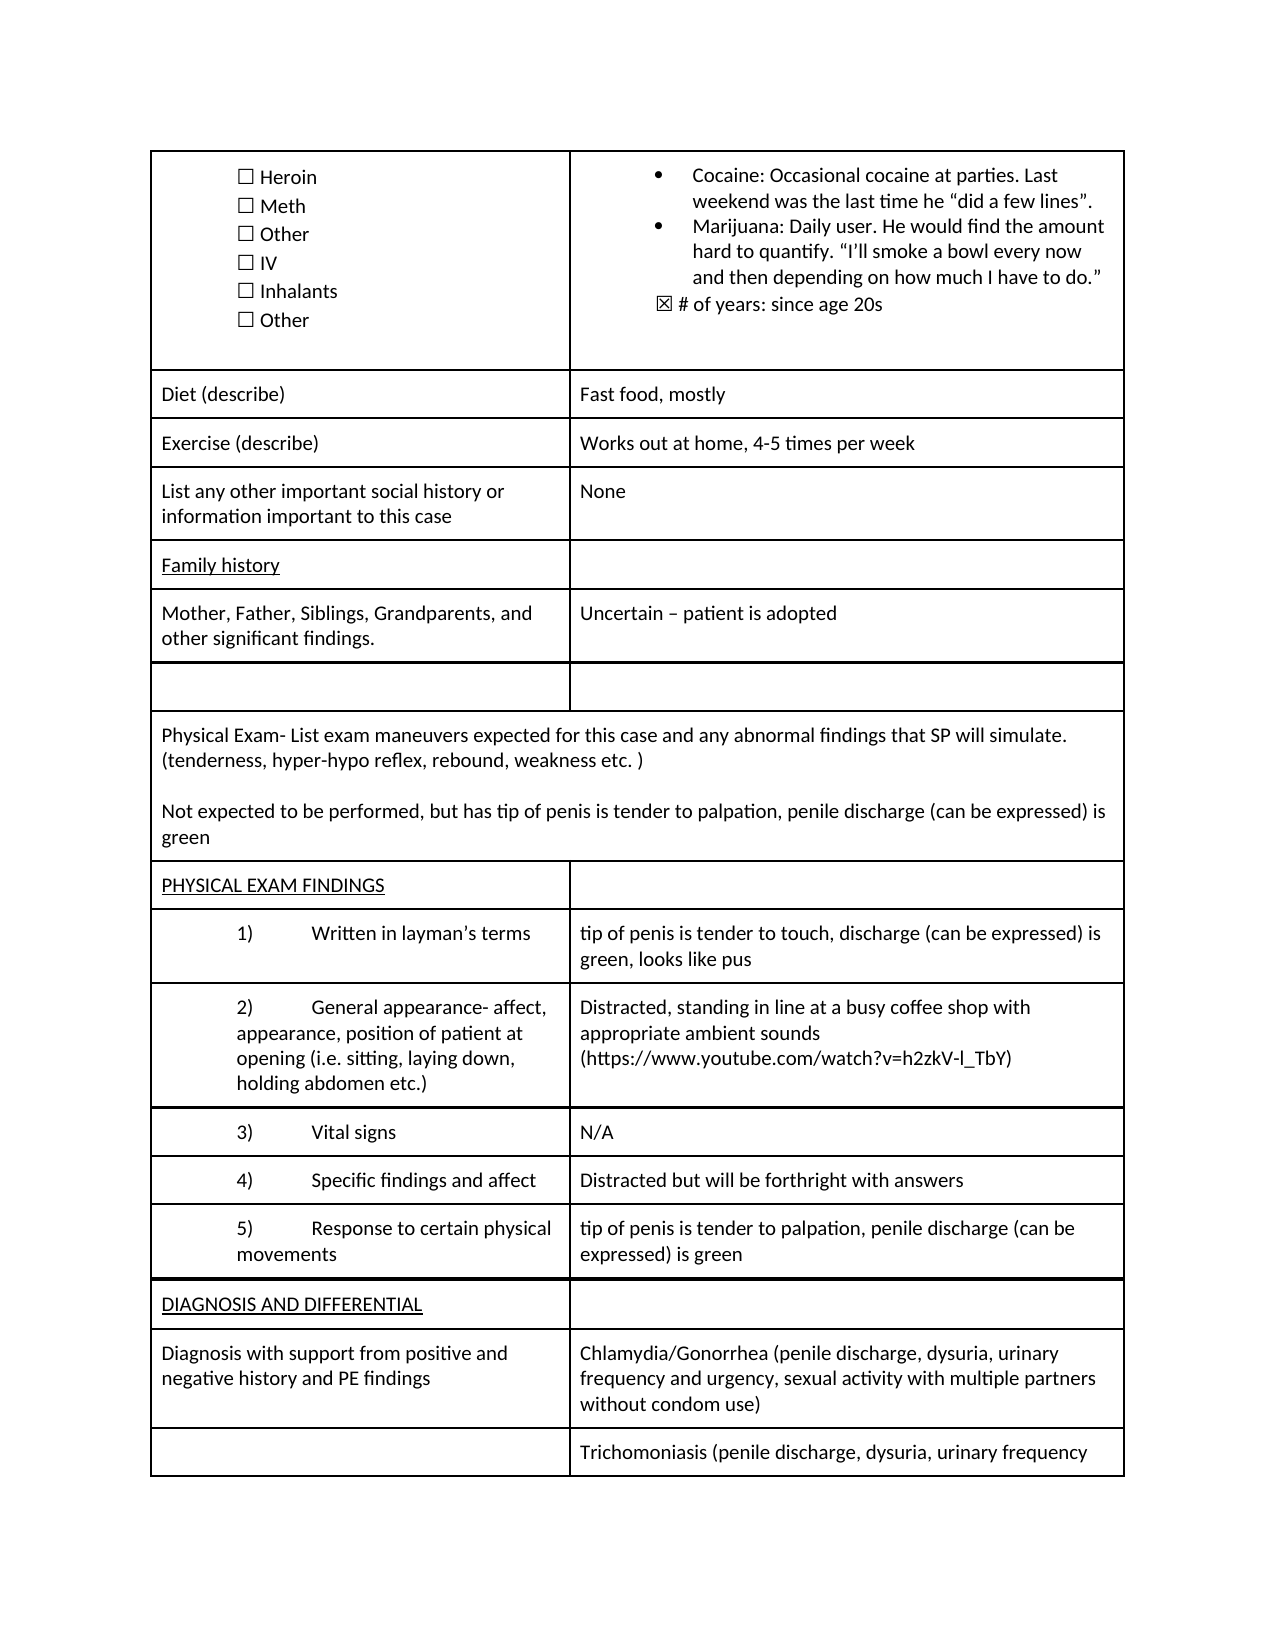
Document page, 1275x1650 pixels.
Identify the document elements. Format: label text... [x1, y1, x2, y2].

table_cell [152, 152, 569, 369]
table_cell [152, 1429, 569, 1475]
table_cell Exercise (describe) [152, 419, 569, 466]
table_cell Mother, Father, Siblings, Grandparents, and other significant findings. [152, 590, 569, 661]
table_cell Chlamydia/Gonorrhea (penile discharge, dysuria, urinary frequency and urgency, sexual activity with multiple partners without condom use) [571, 1330, 1123, 1427]
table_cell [571, 152, 1123, 369]
table_cell [571, 1281, 1123, 1327]
table_cell tip of penis is tender to touch, discharge (can be expressed) is green, looks like pus [571, 910, 1123, 982]
table_cell [152, 664, 569, 710]
table_cell Diagnosis with support from positive and negative history and PE findings [152, 1330, 569, 1427]
table_cell Uncertain – patient is adopted [571, 590, 1123, 661]
table_cell 4) Specific findings and affect [152, 1157, 569, 1203]
table_cell Family history [152, 541, 569, 588]
table_cell 1) Written in layman’s terms [152, 910, 569, 982]
table_cell None [571, 468, 1123, 539]
table_cell Diet (describe) [152, 371, 569, 417]
table_cell Physical Exam- List exam maneuvers expected for this case and any abnormal findings that SP will simulate. (tenderness, hyper-hypo reflex, rebound, weakness etc. ) Not expected to be performed, but has tip of penis is tender to palpation, penile discharge (can be expressed) is green [152, 712, 1123, 860]
table_cell 3) Vital signs [152, 1109, 569, 1155]
table_cell N/A [571, 1109, 1123, 1155]
table_cell tip of penis is tender to palpation, penile discharge (can be expressed) is green [571, 1205, 1123, 1277]
table_cell Fast food, mostly [571, 371, 1123, 417]
table_cell List any other important social history or information important to this case [152, 468, 569, 539]
table_cell 2) General appearance- affect, appearance, position of patient at opening (i.e. sitting, laying down, holding abdomen etc.) [152, 984, 569, 1106]
table_cell Distracted but will be forthright with answers [571, 1157, 1123, 1203]
table_cell Distracted, standing in line at a busy coffee shop with appropriate ambient sounds (https://www.youtube.com/watch?v=h2zkV-l_TbY) [571, 984, 1123, 1106]
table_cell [571, 1429, 1123, 1475]
table_cell DIAGNOSIS AND DIFFERENTIAL [152, 1281, 569, 1327]
table_cell [571, 862, 1123, 908]
table_cell 5) Response to certain physical movements [152, 1205, 569, 1277]
table_cell [571, 541, 1123, 588]
table_cell Works out at home, 4-5 times per week [571, 419, 1123, 466]
table_cell PHYSICAL EXAM FINDINGS [152, 862, 569, 908]
table_cell [571, 664, 1123, 710]
